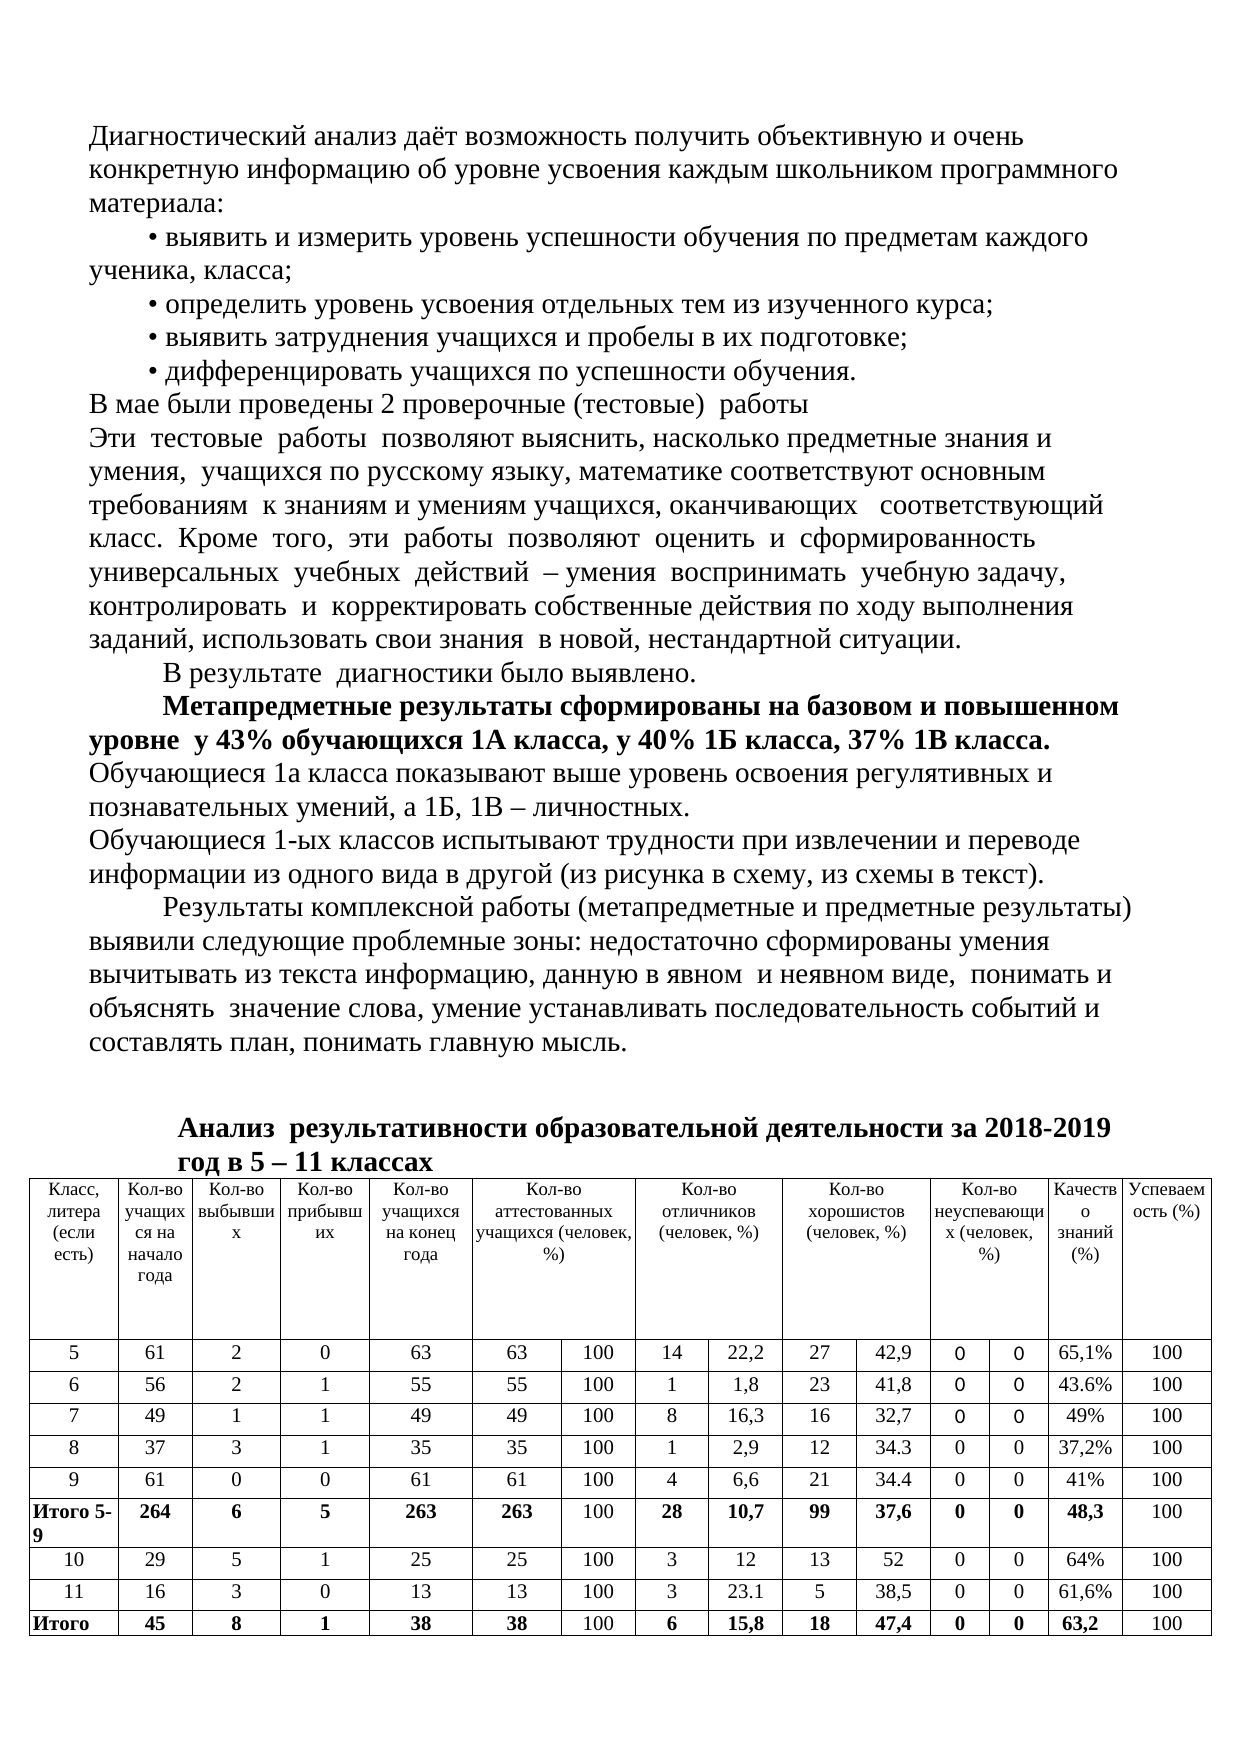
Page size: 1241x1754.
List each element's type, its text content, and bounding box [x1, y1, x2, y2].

table_cell 38 [473, 1611, 561, 1635]
table_cell 263 [370, 1499, 472, 1547]
table_cell 100 [1123, 1580, 1211, 1610]
table_cell 100 [562, 1436, 635, 1466]
table_header Класс, литера (если есть) [30, 1179, 118, 1339]
table_cell 3 [193, 1436, 280, 1466]
table_cell 0 [990, 1372, 1048, 1403]
table_cell 100 [562, 1580, 635, 1610]
table_cell 8 [636, 1404, 708, 1435]
table_cell 0 [281, 1340, 369, 1371]
table_cell 1 [281, 1611, 369, 1635]
table_cell 14 [636, 1340, 708, 1371]
table_cell 48,3 [1049, 1499, 1122, 1547]
table_cell 11 [30, 1580, 118, 1610]
table_cell 16 [783, 1404, 856, 1435]
table_cell 23.1 [709, 1580, 782, 1610]
table_cell 13 [783, 1548, 856, 1579]
table_cell 0 [931, 1548, 989, 1579]
table_header Кол-во прибывших [281, 1179, 369, 1339]
table_cell 6,6 [709, 1468, 782, 1498]
table_cell 1 [193, 1404, 280, 1435]
table_cell 0 [193, 1468, 280, 1498]
table_cell 1 [636, 1436, 708, 1466]
table_cell 47,4 [857, 1611, 930, 1635]
table_cell 35 [370, 1436, 472, 1466]
table_cell 5 [281, 1499, 369, 1547]
table_cell 10 [30, 1548, 118, 1579]
text • выявить и измерить уровень успешности обучения по предметам каждого ученика, класса; [88, 219, 1152, 286]
table_cell 13 [370, 1580, 472, 1610]
table_cell 100 [562, 1468, 635, 1498]
table_cell 100 [562, 1548, 635, 1579]
table_cell 56 [119, 1372, 192, 1403]
table_header Кол-во аттестованных учащихся (человек, %) [473, 1179, 635, 1339]
table_cell 0 [990, 1611, 1048, 1635]
table_cell Итого 5-9 [30, 1499, 118, 1547]
table_cell 0 [931, 1468, 989, 1498]
table_cell 43.6% [1049, 1372, 1122, 1403]
table_cell 0 [931, 1580, 989, 1610]
table_cell 1 [636, 1372, 708, 1403]
text • определить уровень усвоения отдельных тем из изученного курса; [88, 286, 1152, 319]
table_cell 100 [562, 1340, 635, 1371]
table_cell 16,3 [709, 1404, 782, 1435]
table_cell 5 [783, 1580, 856, 1610]
text Эти тестовые работы позволяют выяснить, насколько предметные знания и умения, учащихся по русскому языку, математике соответствуют основным требованиям к знаниям и умениям учащихся, оканчивающих соответствующий класс. Кроме того, эти работы позволяют оценить и сформированность универсальных учебных действий – умения воспринимать учебную задачу, контролировать и корректировать собственные действия по ходу выполнения заданий, использовать свои знания в новой, нестандартной ситуации. [88, 420, 1152, 655]
table_cell 100 [1123, 1468, 1211, 1498]
table_cell 63 [473, 1340, 561, 1371]
table_cell 3 [636, 1548, 708, 1579]
table_cell 1,8 [709, 1372, 782, 1403]
text • выявить затруднения учащихся и пробелы в их подготовке; [88, 319, 1152, 353]
table_cell 100 [562, 1499, 635, 1547]
table_cell 0 [990, 1340, 1048, 1371]
text Диагностический анализ даёт возможность получить объективную и очень конкретную информацию об уровне усвоения каждым школьником программного материала: [88, 118, 1152, 219]
table_cell 100 [562, 1404, 635, 1435]
text Метапредметные результаты сформированы на базовом и повышенном уровне у 43% обучающихся 1А класса, у 40% 1Б класса, 37% 1В класса. Обучающиеся 1а класса показывают выше уровень освоения регулятивных и познавательных умений, а 1Б, 1В – личностных. [88, 688, 1152, 822]
table_cell 0 [990, 1436, 1048, 1466]
table_cell 12 [783, 1436, 856, 1466]
table_cell 263 [473, 1499, 561, 1547]
table_cell 15,8 [709, 1611, 782, 1635]
table_cell 8 [193, 1611, 280, 1635]
table_cell 38,5 [857, 1580, 930, 1610]
table_cell 100 [1123, 1340, 1211, 1371]
table_cell 10,7 [709, 1499, 782, 1547]
table_cell 0 [931, 1436, 989, 1466]
text В мае были проведены 2 проверочные (тестовые) работы [88, 386, 1152, 420]
text выявили следующие проблемные зоны: недостаточно сформированы умения вычитывать из текста информацию, данную в явном и неявном виде, понимать и объяснять значение слова, умение устанавливать последовательность событий и составлять план, понимать главную мысль. [88, 923, 1152, 1057]
table_cell 2 [193, 1372, 280, 1403]
table_cell 100 [1123, 1404, 1211, 1435]
table_cell 0 [931, 1611, 989, 1635]
table_cell 49 [473, 1404, 561, 1435]
table_header Кол-во отличников (человек, %) [636, 1179, 782, 1339]
table_cell 1 [281, 1548, 369, 1579]
table_cell 2 [193, 1340, 280, 1371]
table_cell 21 [783, 1468, 856, 1498]
table_cell 0 [281, 1468, 369, 1498]
table_cell 63 [370, 1340, 472, 1371]
table_cell 1 [281, 1436, 369, 1466]
table_cell 9 [30, 1468, 118, 1498]
table_cell 64% [1049, 1548, 1122, 1579]
table_cell 37 [119, 1436, 192, 1466]
table_cell 61 [370, 1468, 472, 1498]
table_cell 63,2 [1049, 1611, 1122, 1635]
table_cell 18 [783, 1611, 856, 1635]
table_cell 61 [473, 1468, 561, 1498]
text Результаты комплексной работы (метапредметные и предметные результаты) [88, 889, 1152, 923]
table_cell 0 [990, 1580, 1048, 1610]
table_cell 25 [370, 1548, 472, 1579]
table_cell 0 [931, 1404, 989, 1435]
table_cell 16 [119, 1580, 192, 1610]
table_header Качество знаний (%) [1049, 1179, 1122, 1339]
table_cell 61,6% [1049, 1580, 1122, 1610]
table_cell 52 [857, 1548, 930, 1579]
table_cell 7 [30, 1404, 118, 1435]
table_cell 37,6 [857, 1499, 930, 1547]
table_cell 65,1% [1049, 1340, 1122, 1371]
table_cell 100 [562, 1372, 635, 1403]
table_cell 42,9 [857, 1340, 930, 1371]
table_cell 0 [931, 1372, 989, 1403]
table_cell Итого 10-11 [30, 1611, 118, 1635]
text В результате диагностики было выявлено. [88, 655, 1152, 688]
table_header Кол-во учащихся на конец года [370, 1179, 472, 1339]
table_cell 100 [562, 1611, 635, 1635]
table_cell 61 [119, 1468, 192, 1498]
table_cell 13 [473, 1580, 561, 1610]
table_cell 4 [636, 1468, 708, 1498]
table_cell 3 [193, 1580, 280, 1610]
text Анализ результативности образовательной деятельности за 2018-2019 год в 5 – 11 классах [177, 1110, 1152, 1177]
table_cell 99 [783, 1499, 856, 1547]
table_cell 41% [1049, 1468, 1122, 1498]
table_cell 28 [636, 1499, 708, 1547]
text • дифференцировать учащихся по успешности обучения. [88, 353, 1152, 386]
table_cell 0 [990, 1499, 1048, 1547]
table_cell 29 [119, 1548, 192, 1579]
table_cell 25 [473, 1548, 561, 1579]
table_cell 1 [281, 1372, 369, 1403]
table_cell 49 [370, 1404, 472, 1435]
table_cell 38 [370, 1611, 472, 1635]
table_cell 100 [1123, 1611, 1211, 1635]
table_header Кол-во неуспевающих (человек, %) [931, 1179, 1048, 1339]
table_cell 45 [119, 1611, 192, 1635]
table_cell 0 [931, 1340, 989, 1371]
table_header Кол-во хорошистов (человек, %) [783, 1179, 930, 1339]
table_cell 35 [473, 1436, 561, 1466]
table_cell 41,8 [857, 1372, 930, 1403]
table_cell 49% [1049, 1404, 1122, 1435]
table_cell 6 [30, 1372, 118, 1403]
table_cell 0 [931, 1499, 989, 1547]
table_cell 3 [636, 1580, 708, 1610]
table_cell 6 [636, 1611, 708, 1635]
table_cell 32,7 [857, 1404, 930, 1435]
table_cell 0 [281, 1580, 369, 1610]
table_cell 6 [193, 1499, 280, 1547]
table_cell 49 [119, 1404, 192, 1435]
table_cell 0 [990, 1468, 1048, 1498]
table_cell 12 [709, 1548, 782, 1579]
table_cell 27 [783, 1340, 856, 1371]
table_cell 100 [1123, 1372, 1211, 1403]
table_cell 34.4 [857, 1468, 930, 1498]
table_cell 0 [990, 1404, 1048, 1435]
table_cell 0 [990, 1548, 1048, 1579]
table_cell 55 [473, 1372, 561, 1403]
table_cell 100 [1123, 1436, 1211, 1466]
table_cell 1 [281, 1404, 369, 1435]
table_cell 37,2% [1049, 1436, 1122, 1466]
table_header Успеваемость (%) [1123, 1179, 1211, 1339]
table_cell 22,2 [709, 1340, 782, 1371]
table_header Кол-во выбывших [193, 1179, 280, 1339]
table_cell 55 [370, 1372, 472, 1403]
table_cell 2,9 [709, 1436, 782, 1466]
text Обучающиеся 1-ых классов испытывают трудности при извлечении и переводе информации из одного вида в другой (из рисунка в схему, из схемы в текст). [88, 822, 1152, 889]
table_cell 100 [1123, 1499, 1211, 1547]
table_cell 5 [193, 1548, 280, 1579]
table_cell 8 [30, 1436, 118, 1466]
table_cell 5 [30, 1340, 118, 1371]
table_cell 34.3 [857, 1436, 930, 1466]
table_cell 264 [119, 1499, 192, 1547]
table_header Кол-во учащихся на начало года [119, 1179, 192, 1339]
table_cell 23 [783, 1372, 856, 1403]
table_cell 100 [1123, 1548, 1211, 1579]
table_cell 61 [119, 1340, 192, 1371]
